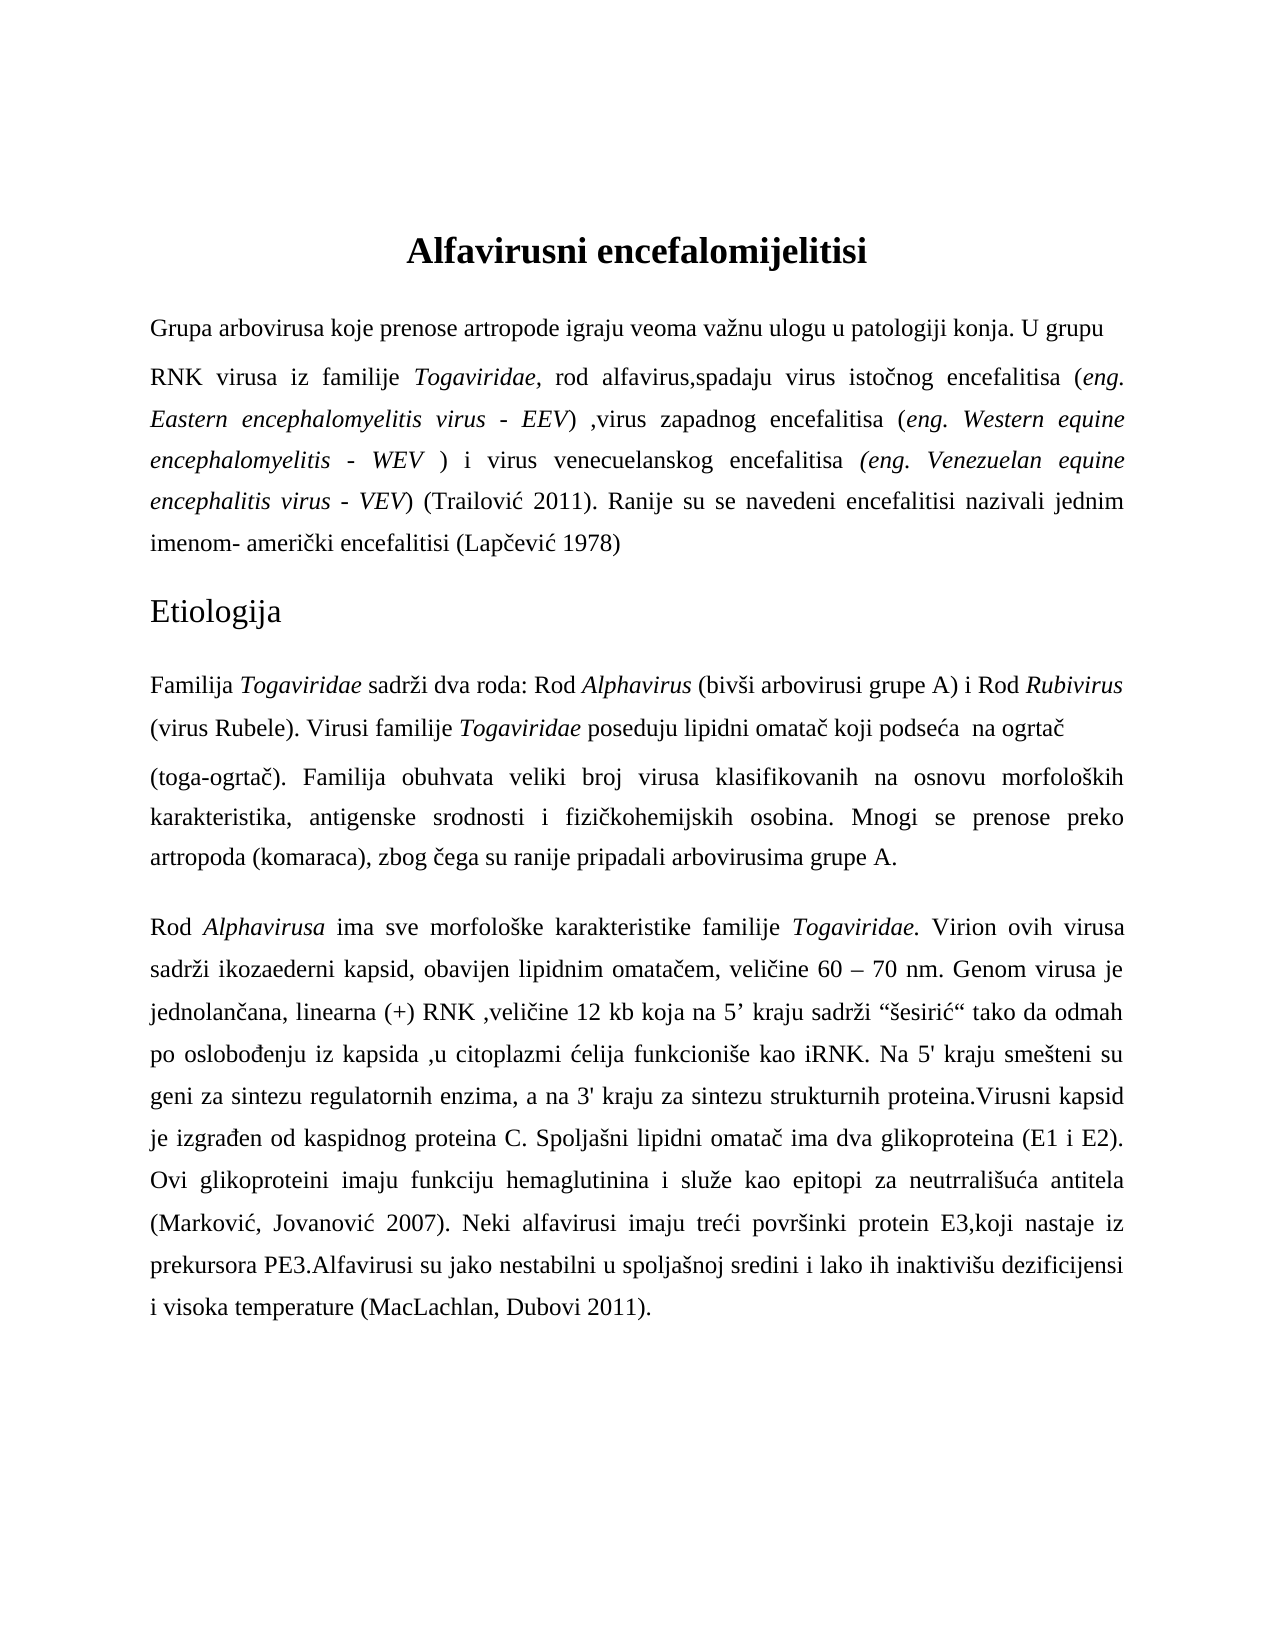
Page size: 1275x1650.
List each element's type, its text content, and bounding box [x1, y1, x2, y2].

text Alfavirusni encefalomijelitisi [406, 228, 1125, 271]
text (toga-ogrtač). Familija obuhvata veliki broj virusa klasifikovanih na osnovu morfoloških karakteristika, antigenske srodnosti i fizičkohemijskih osobina. Mnogi se prenose preko artropoda (komaraca), zbog čega su ranije pripadali arbovirusima grupe A. [150, 762, 1125, 871]
text (virus Rubele). Virusi familije Togaviridae poseduju lipidni omatač koji podseća na ogrtač [150, 713, 1125, 742]
text RNK virusa iz familije Togaviridae, rod alfavirus,spadaju virus istočnog encefalitisa (eng. Eastern encephalomyelitis virus - EEV) ,virus zapadnog encefalitisa (eng. Western equine encephalomyelitis - WEV ) i virus venecuelanskog encefalitisa (eng. Venezuelan equine encephalitis virus - VEV) (Trailović 2011). Ranije su se navedeni encefalitisi nazivali jednim imenom- američki encefalitisi (Lapčević 1978) [150, 362, 1125, 556]
text Rod Alphavirusa ima sve morfološke karakteristike familije Togaviridae. Virion ovih virusa sadrži ikozaederni kapsid, obavijen lipidnim omatačem, veličine 60 – 70 nm. Genom virusa je jednolančana, linearna (+) RNK ,veličine 12 kb koja na 5’ kraju sadrži “šesirić“ tako da odmah po oslobođenju iz kapsida ,u citoplazmi ćelija funkcioniše kao iRNK. Na 5' kraju smešteni su geni za sintezu regulatornih enzima, a na 3' kraju za sintezu strukturnih proteina.Virusni kapsid je izgrađen od kaspidnog proteina C. Spoljašni lipidni omatač ima dva glikoproteina (E1 i E2). Ovi glikoproteini imaju funkciju hemaglutinina i služe kao epitopi za neutrrališuća antitela (Marković, Jovanović 2007). Neki alfavirusi imaju treći površinki protein E3,koji nastaje iz prekursora PE3.Alfavirusi su jako nestabilni u spoljašnoj sredini i lako ih inaktivišu dezificijensi i visoka temperature (MacLachlan, Dubovi 2011). [150, 912, 1125, 1321]
text Etiologija [150, 592, 1125, 630]
text Grupa arbovirusa koje prenose artropode igraju veoma važnu ulogu u patologiji konja. U grupu [150, 313, 1125, 342]
text Familija Togaviridae sadrži dva roda: Rod Alphavirus (bivši arbovirusi grupe A) i Rod Rubivirus [150, 670, 1125, 699]
